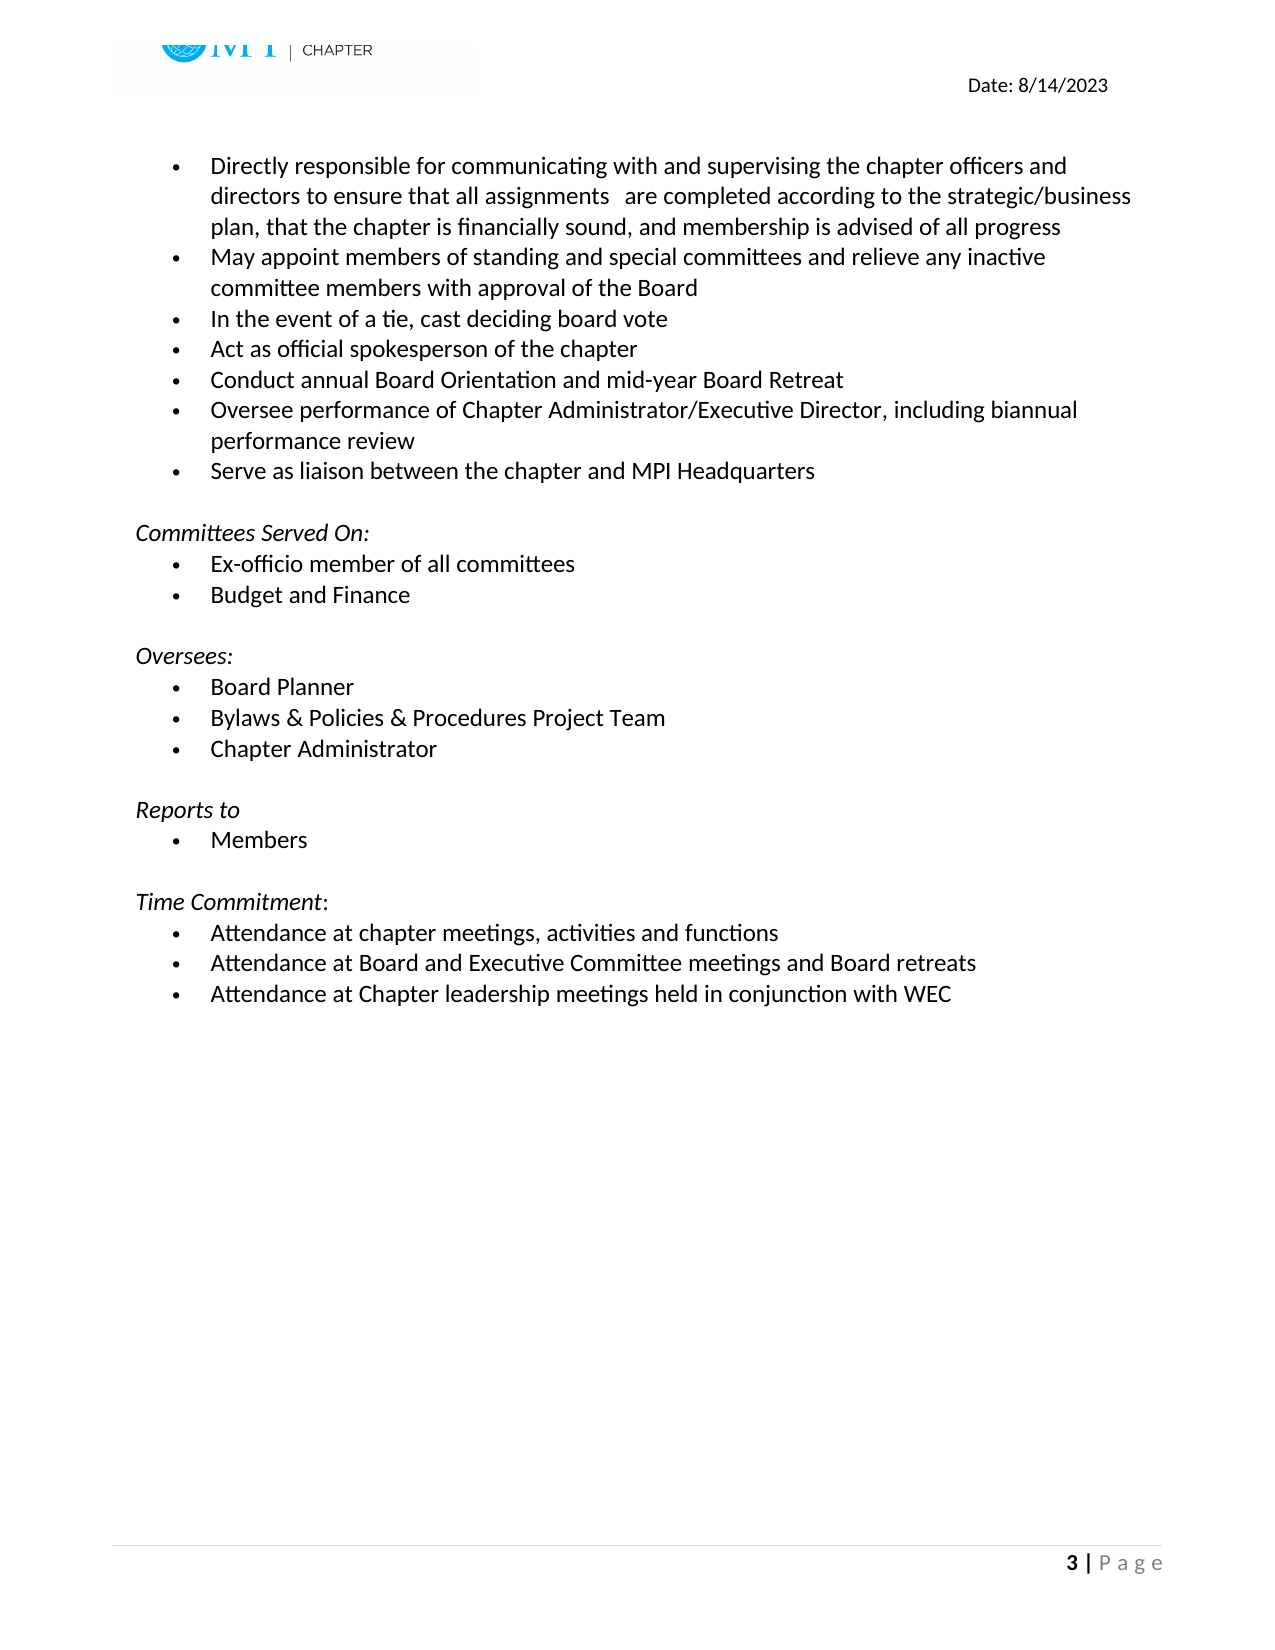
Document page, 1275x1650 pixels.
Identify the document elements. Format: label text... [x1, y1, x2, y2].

text Reports to [135, 794, 1162, 824]
list Budget and Finance [173, 579, 1162, 610]
list Members [173, 824, 1162, 855]
list Ex-officio member of all committees [173, 548, 1162, 578]
text Time Commitment: [135, 887, 1162, 917]
list Board Planner [173, 671, 1162, 702]
text Committees Served On: [135, 517, 1162, 548]
list Act as official spokesperson of the chapter [173, 333, 1162, 364]
picture [112, 45, 476, 93]
list Attendance at Board and Executive Committee meetings and Board retreats [173, 948, 1162, 978]
list Attendance at Chapter leadership meetings held in conjunction with WEC [173, 978, 1162, 1009]
list Attendance at chapter meetings, activities and functions [173, 917, 1162, 948]
list Directly responsible for communicating with and supervising the chapter officers and directors to ensure that all assignments are completed according to the strategic/business plan, that the chapter is financially sound, and membership is advised of all progress [173, 150, 1152, 242]
list Serve as liaison between the chapter and MPI Headquarters [173, 455, 1162, 486]
list Chapter Administrator [173, 733, 1162, 763]
list In the event of a tie, cast deciding board vote [173, 303, 1162, 333]
text Oversees: [135, 641, 1162, 671]
list May appoint members of standing and special committees and relieve any inactive committee members with approval of the Board [173, 242, 1143, 303]
list Conduct annual Board Orientation and mid-year Board Retreat [173, 364, 1162, 394]
list Bylaws & Policies & Procedures Project Team [173, 702, 1162, 732]
list Oversee performance of Chapter Administrator/Executive Director, including biannual performance review [173, 394, 1162, 455]
